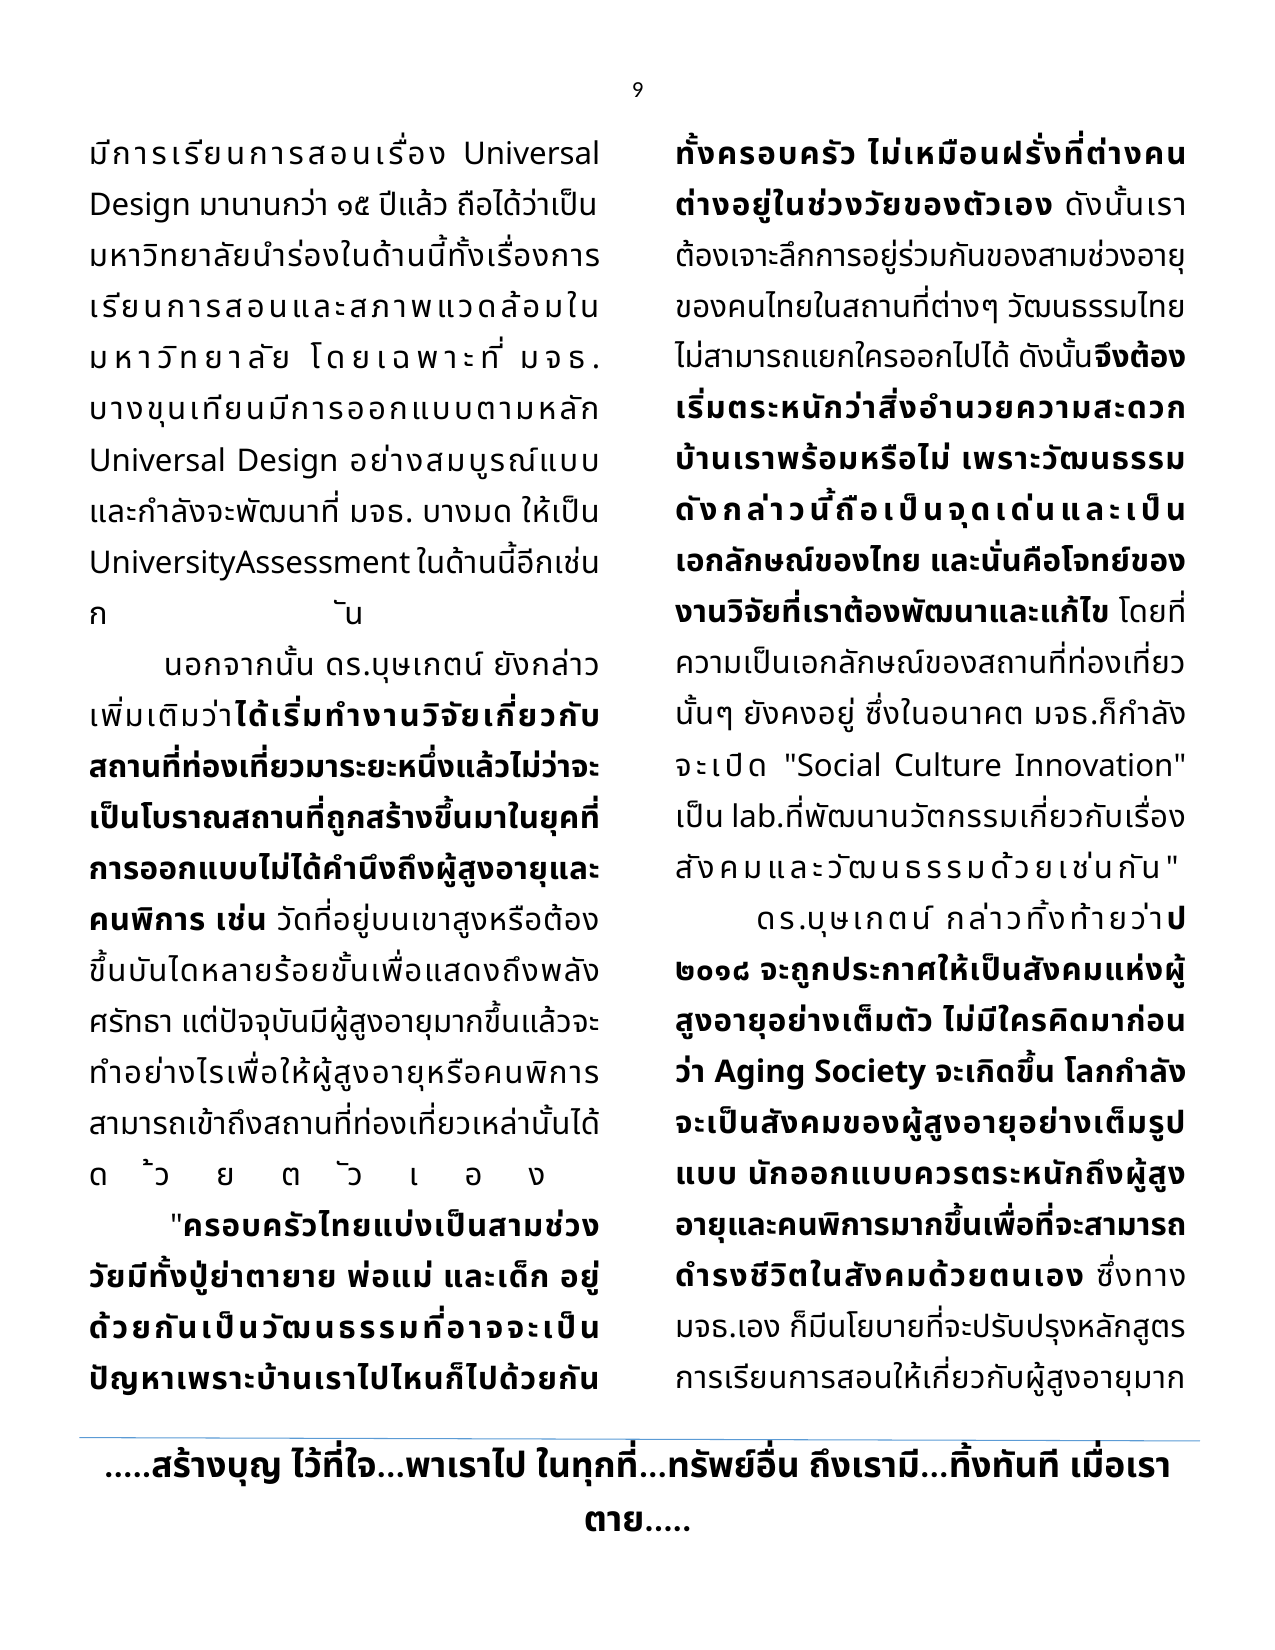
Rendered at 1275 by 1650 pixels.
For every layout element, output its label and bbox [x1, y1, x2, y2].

text [89, 131, 600, 1403]
text [675, 131, 1186, 1403]
